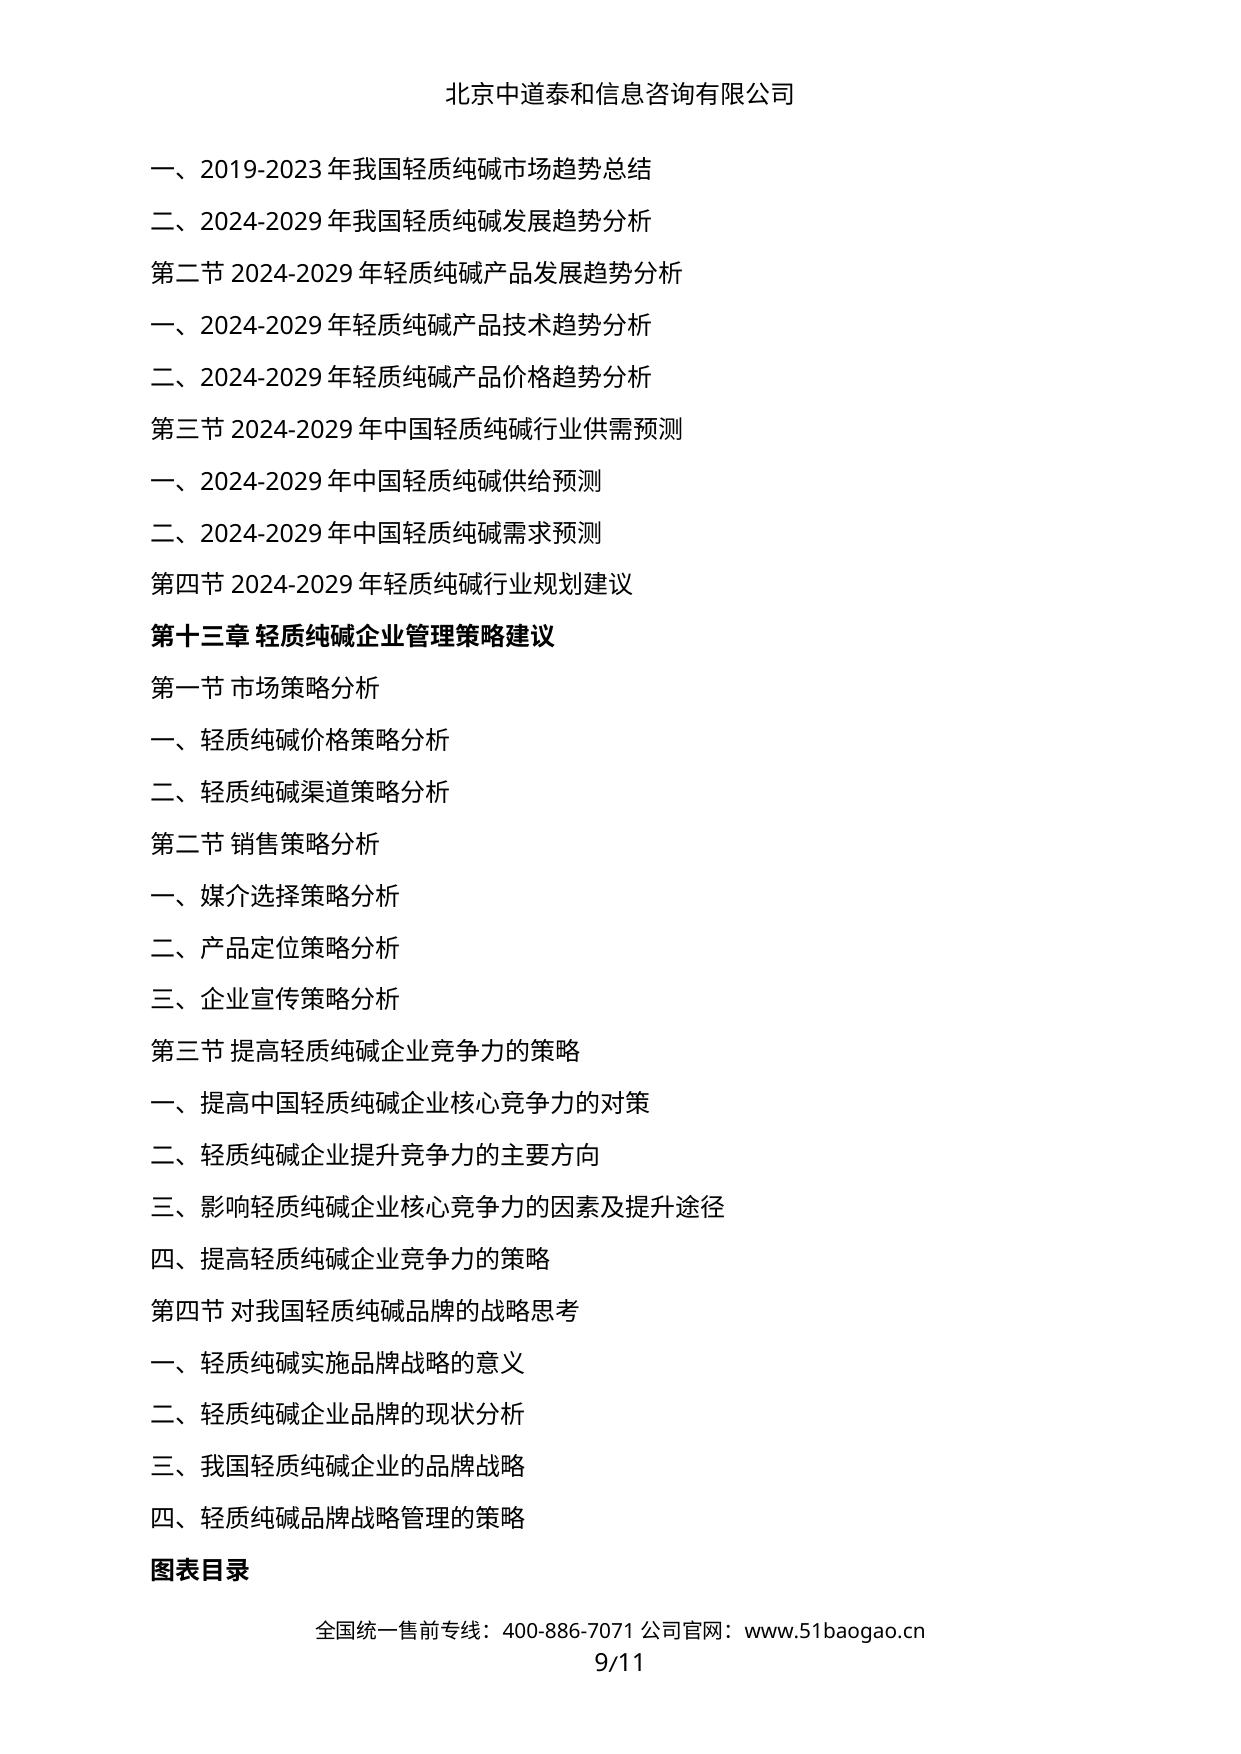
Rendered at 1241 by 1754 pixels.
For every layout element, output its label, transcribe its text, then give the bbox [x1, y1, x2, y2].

text 二、2024-2029年中国轻质纯碱需求预测 [150, 513, 1090, 549]
text 三、我国轻质纯碱企业的品牌战略 [150, 1447, 1090, 1483]
text 二、2024-2029年我国轻质纯碱发展趋势分析 [150, 202, 1090, 238]
text 二、轻质纯碱企业提升竞争力的主要方向 [150, 1136, 1090, 1172]
text 一、提高中国轻质纯碱企业核心竞争力的对策 [150, 1084, 1090, 1120]
text 一、2024-2029年轻质纯碱产品技术趋势分析 [150, 306, 1090, 342]
text 二、2024-2029年轻质纯碱产品价格趋势分析 [150, 357, 1090, 394]
text 二、轻质纯碱企业品牌的现状分析 [150, 1395, 1090, 1431]
text 一、2024-2029年中国轻质纯碱供给预测 [150, 461, 1090, 497]
text 第十三章 轻质纯碱企业管理策略建议 [150, 617, 1090, 653]
text 二、轻质纯碱渠道策略分析 [150, 772, 1090, 809]
text 四、提高轻质纯碱企业竞争力的策略 [150, 1239, 1090, 1276]
text 第二节 销售策略分析 [150, 824, 1090, 861]
text 一、2019-2023年我国轻质纯碱市场趋势总结 [150, 150, 1090, 186]
text 三、影响轻质纯碱企业核心竞争力的因素及提升途径 [150, 1187, 1090, 1224]
text 图表目录 [150, 1551, 1090, 1587]
text 一、轻质纯碱价格策略分析 [150, 721, 1090, 757]
text 第三节 2024-2029年中国轻质纯碱行业供需预测 [150, 409, 1090, 446]
text 第一节 市场策略分析 [150, 669, 1090, 705]
text 第二节 2024-2029年轻质纯碱产品发展趋势分析 [150, 254, 1090, 290]
text 三、企业宣传策略分析 [150, 980, 1090, 1016]
text 四、轻质纯碱品牌战略管理的策略 [150, 1499, 1090, 1535]
text 第四节 2024-2029年轻质纯碱行业规划建议 [150, 565, 1090, 601]
text 第四节 对我国轻质纯碱品牌的战略思考 [150, 1291, 1090, 1327]
text 第三节 提高轻质纯碱企业竞争力的策略 [150, 1032, 1090, 1068]
text 二、产品定位策略分析 [150, 928, 1090, 964]
text 一、轻质纯碱实施品牌战略的意义 [150, 1343, 1090, 1379]
text 一、媒介选择策略分析 [150, 876, 1090, 912]
